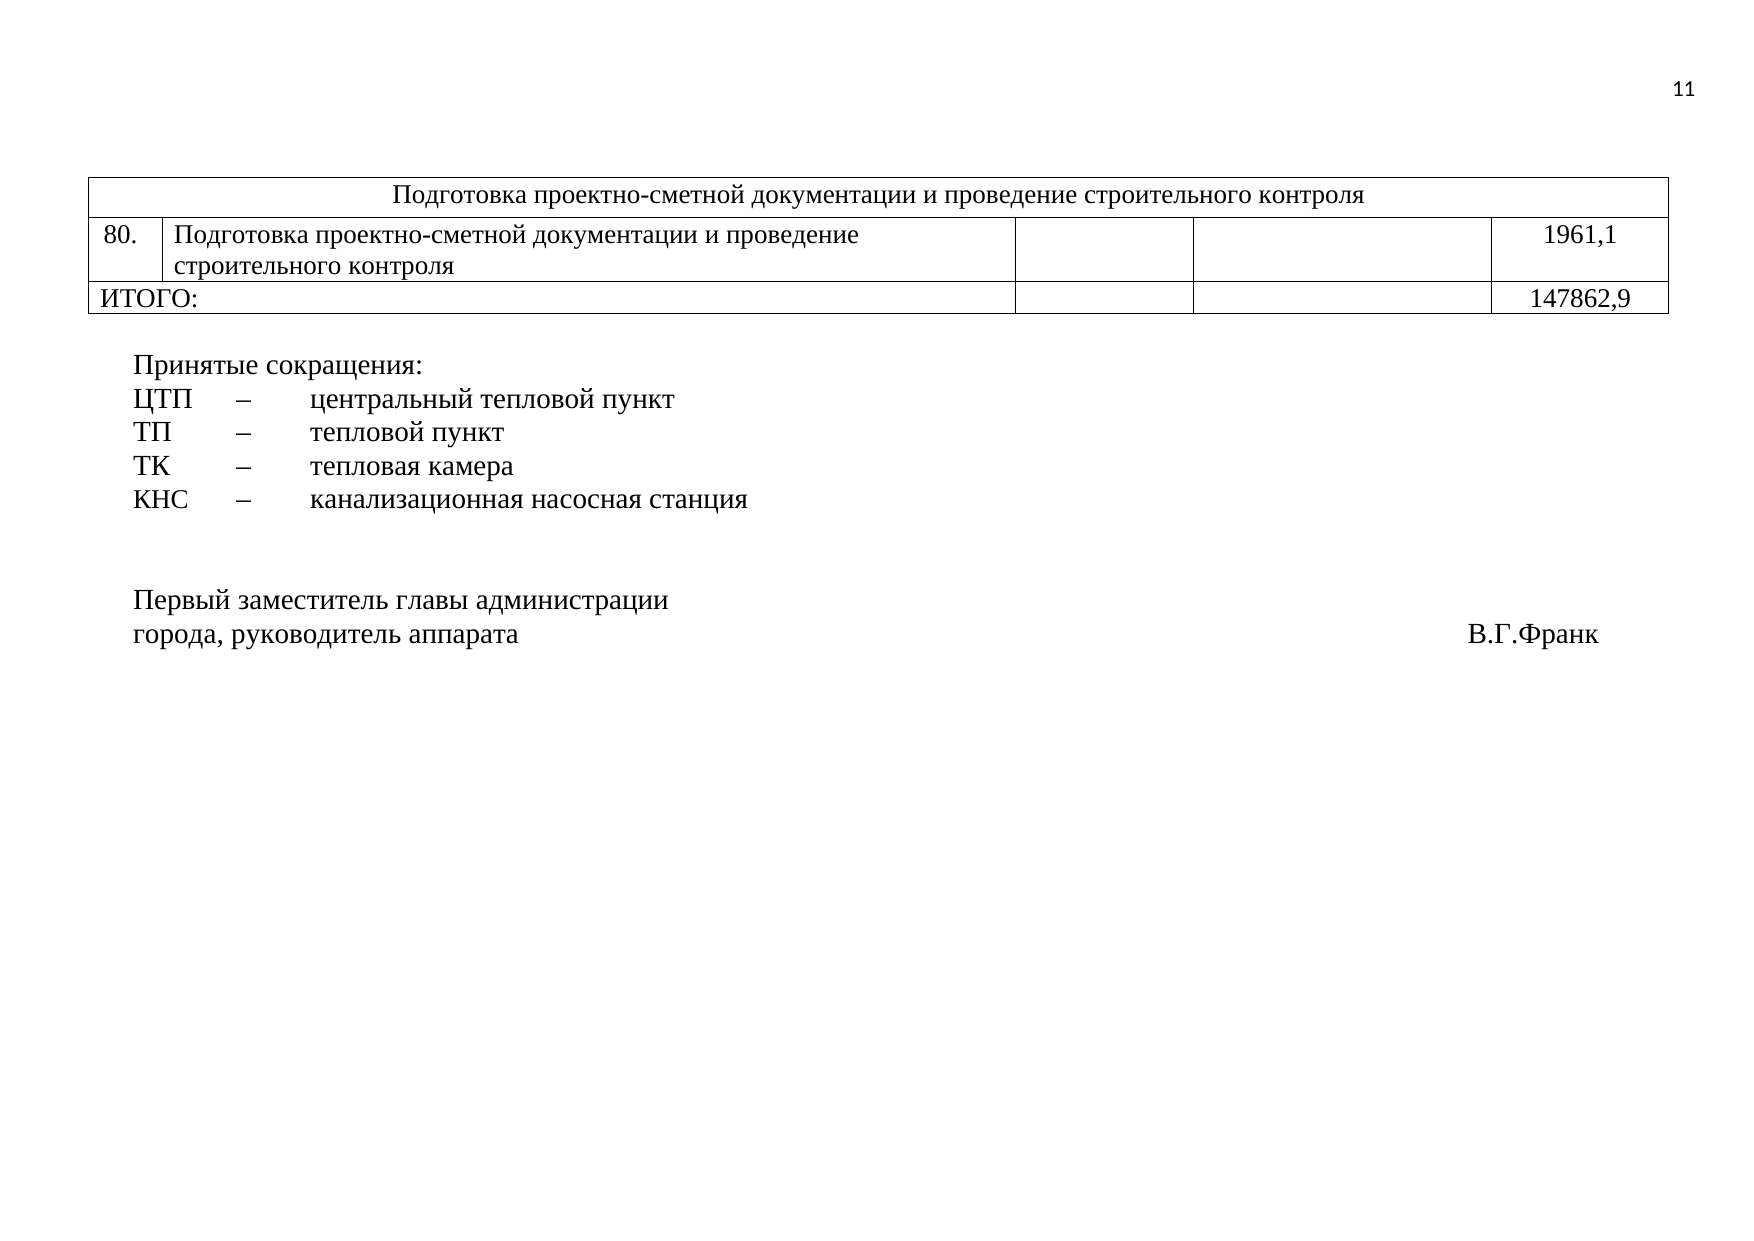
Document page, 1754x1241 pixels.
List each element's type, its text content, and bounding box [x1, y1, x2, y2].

text ТП – тепловой пункт [89, 414, 1695, 448]
table_cell [1016, 282, 1193, 313]
table_cell Подготовка проектно-сметной документации и проведение строительного контроля [163, 218, 1015, 281]
table_cell Подготовка проектно-сметной документации и проведение строительного контроля [89, 178, 1668, 217]
text города, руководитель аппарата В.Г.Франк [133, 616, 1695, 649]
text ТК – тепловая камера [89, 448, 1695, 482]
table_cell 1961,1 [1492, 218, 1668, 281]
text Принятые сокращения: [89, 347, 1695, 381]
text Первый заместитель главы администрации [133, 582, 1695, 616]
text КНС – канализационная насосная станция [133, 482, 1695, 515]
table_cell [1194, 282, 1491, 313]
table_cell [1016, 218, 1193, 281]
table_cell ИТОГО: [89, 282, 1015, 313]
table_cell [89, 218, 162, 281]
table_cell 147862,9 [1492, 282, 1668, 313]
table_cell [1194, 218, 1491, 281]
text ЦТП – центральный тепловой пункт [89, 381, 1695, 414]
